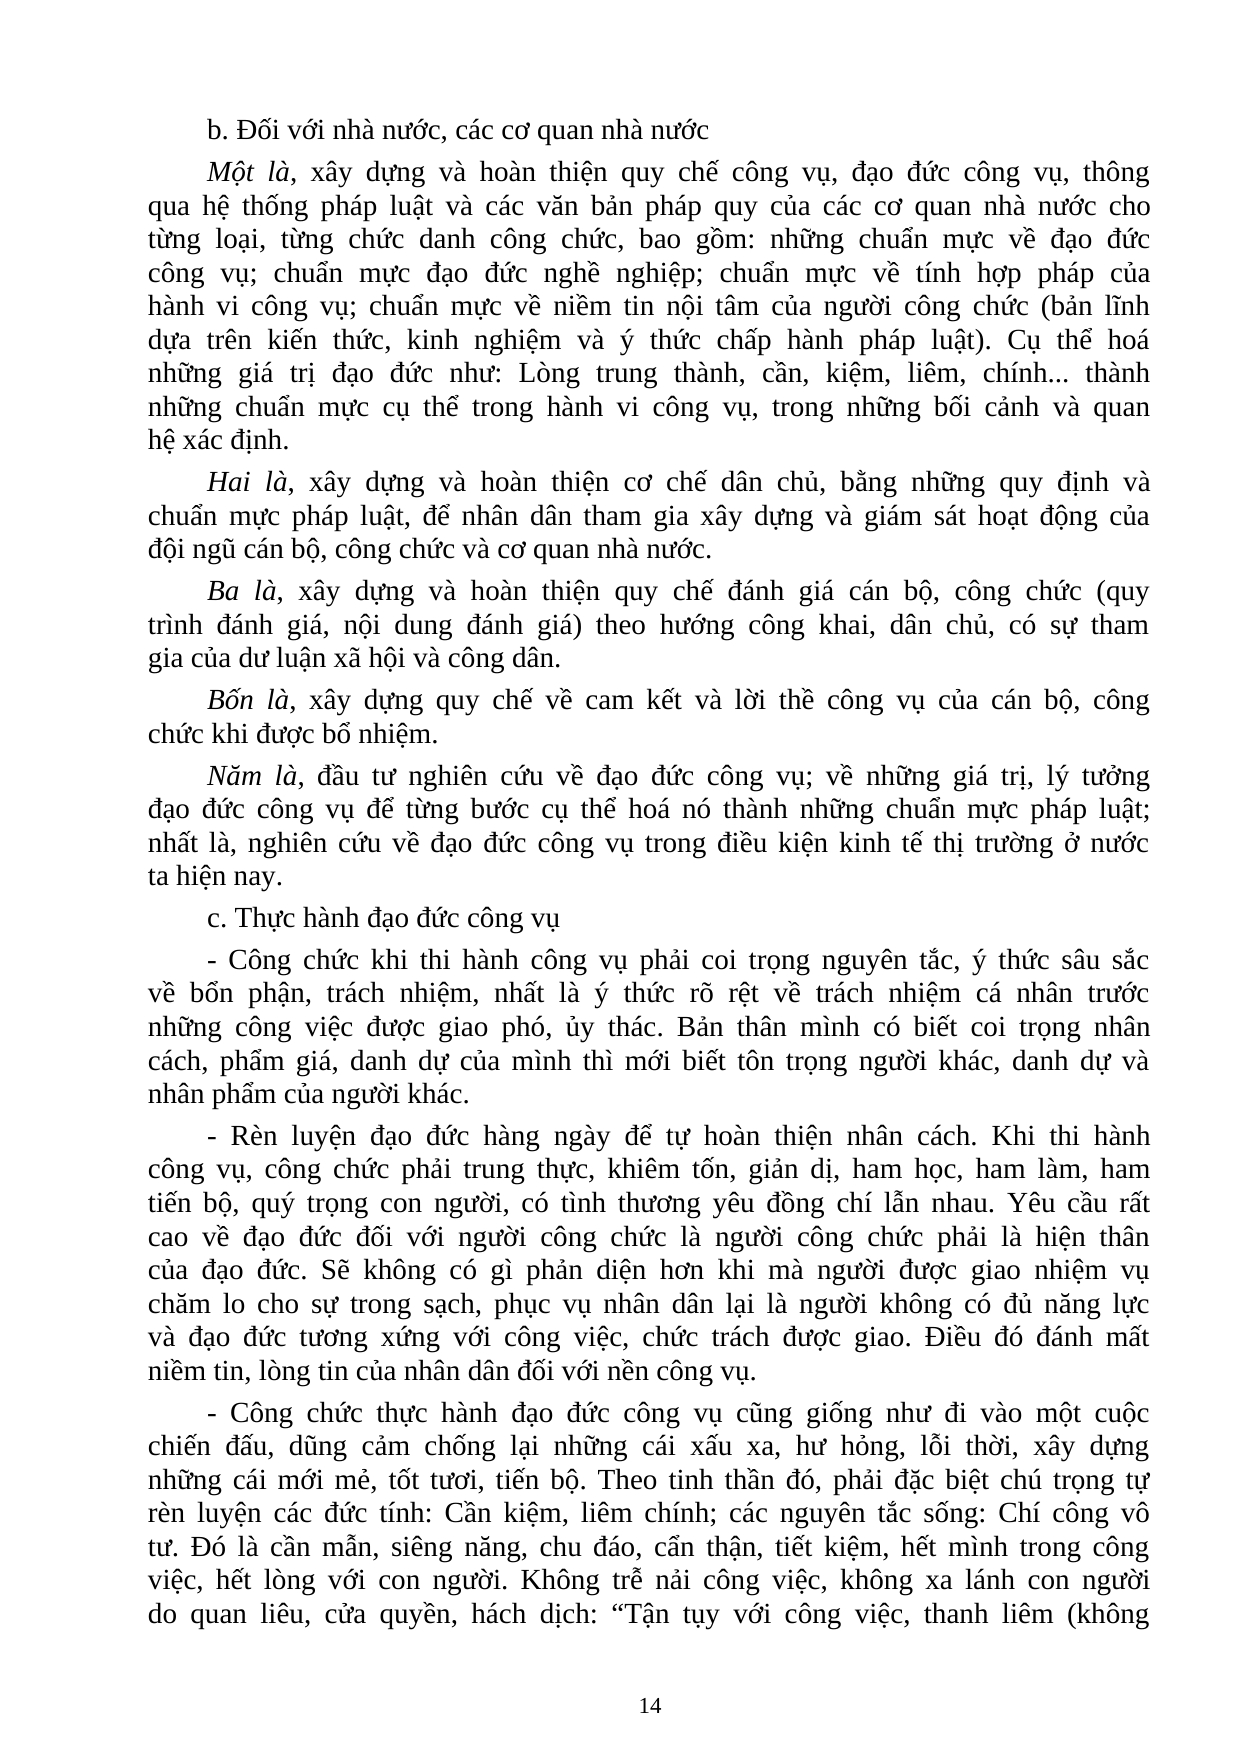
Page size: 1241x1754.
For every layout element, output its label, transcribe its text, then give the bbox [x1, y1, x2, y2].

text c. Thực hành đạo đức công vụ [148, 900, 1152, 934]
text b. Đối với nhà nước, các cơ quan nhà nước [148, 112, 1152, 146]
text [148, 1395, 1152, 1629]
text Bốn là, xây dựng quy chế về cam kết và lời thề công vụ của cán bộ, công chức khi được bổ nhiệm. [148, 682, 1152, 749]
text Một là, xây dựng và hoàn thiện quy chế công vụ, đạo đức công vụ, thông qua hệ thống pháp luật và các văn bản pháp quy của các cơ quan nhà nước cho từng loại, từng chức danh công chức, bao gồm: những chuẩn mực về đạo đức công vụ; chuẩn mực đạo đức nghề nghiệp; chuẩn mực về tính hợp pháp của hành vi công vụ; chuẩn mực về niềm tin nội tâm của người công chức (bản lĩnh dựa trên kiến thức, kinh nghiệm và ý thức chấp hành pháp luật). Cụ thể hoá những giá trị đạo đức như: Lòng trung thành, cần, kiệm, liêm, chính... thành những chuẩn mực cụ thể trong hành vi công vụ, trong những bối cảnh và quan hệ xác định. [148, 154, 1152, 456]
text Năm là, đầu tư nghiên cứu về đạo đức công vụ; về những giá trị, lý tưởng đạo đức công vụ để từng bước cụ thể hoá nó thành những chuẩn mực pháp luật; nhất là, nghiên cứu về đạo đức công vụ trong điều kiện kinh tế thị trường ở nước ta hiện nay. [148, 758, 1152, 892]
text Hai là, xây dựng và hoàn thiện cơ chế dân chủ, bằng những quy định và chuẩn mực pháp luật, để nhân dân tham gia xây dựng và giám sát hoạt động của đội ngũ cán bộ, công chức và cơ quan nhà nước. [148, 464, 1152, 565]
text - Công chức khi thi hành công vụ phải coi trọng nguyên tắc, ý thức sâu sắc về bổn phận, trách nhiệm, nhất là ý thức rõ rệt về trách nhiệm cá nhân trước những công việc được giao phó, ủy thác. Bản thân mình có biết coi trọng nhân cách, phẩm giá, danh dự của mình thì mới biết tôn trọng người khác, danh dự và nhân phẩm của người khác. [148, 942, 1152, 1110]
text - Rèn luyện đạo đức hàng ngày để tự hoàn thiện nhân cách. Khi thi hành công vụ, công chức phải trung thực, khiêm tốn, giản dị, ham học, ham làm, ham tiến bộ, quý trọng con người, có tình thương yêu đồng chí lẫn nhau. Yêu cầu rất cao về đạo đức đối với người công chức là người công chức phải là hiện thân của đạo đức. Sẽ không có gì phản diện hơn khi mà người được giao nhiệm vụ chăm lo cho sự trong sạch, phục vụ nhân dân lại là người không có đủ năng lực và đạo đức tương xứng với công việc, chức trách được giao. Điều đó đánh mất niềm tin, lòng tin của nhân dân đối với nền công vụ. [148, 1118, 1152, 1386]
text Ba là, xây dựng và hoàn thiện quy chế đánh giá cán bộ, công chức (quy trình đánh giá, nội dung đánh giá) theo hướng công khai, dân chủ, có sự tham gia của dư luận xã hội và công dân. [148, 573, 1152, 674]
